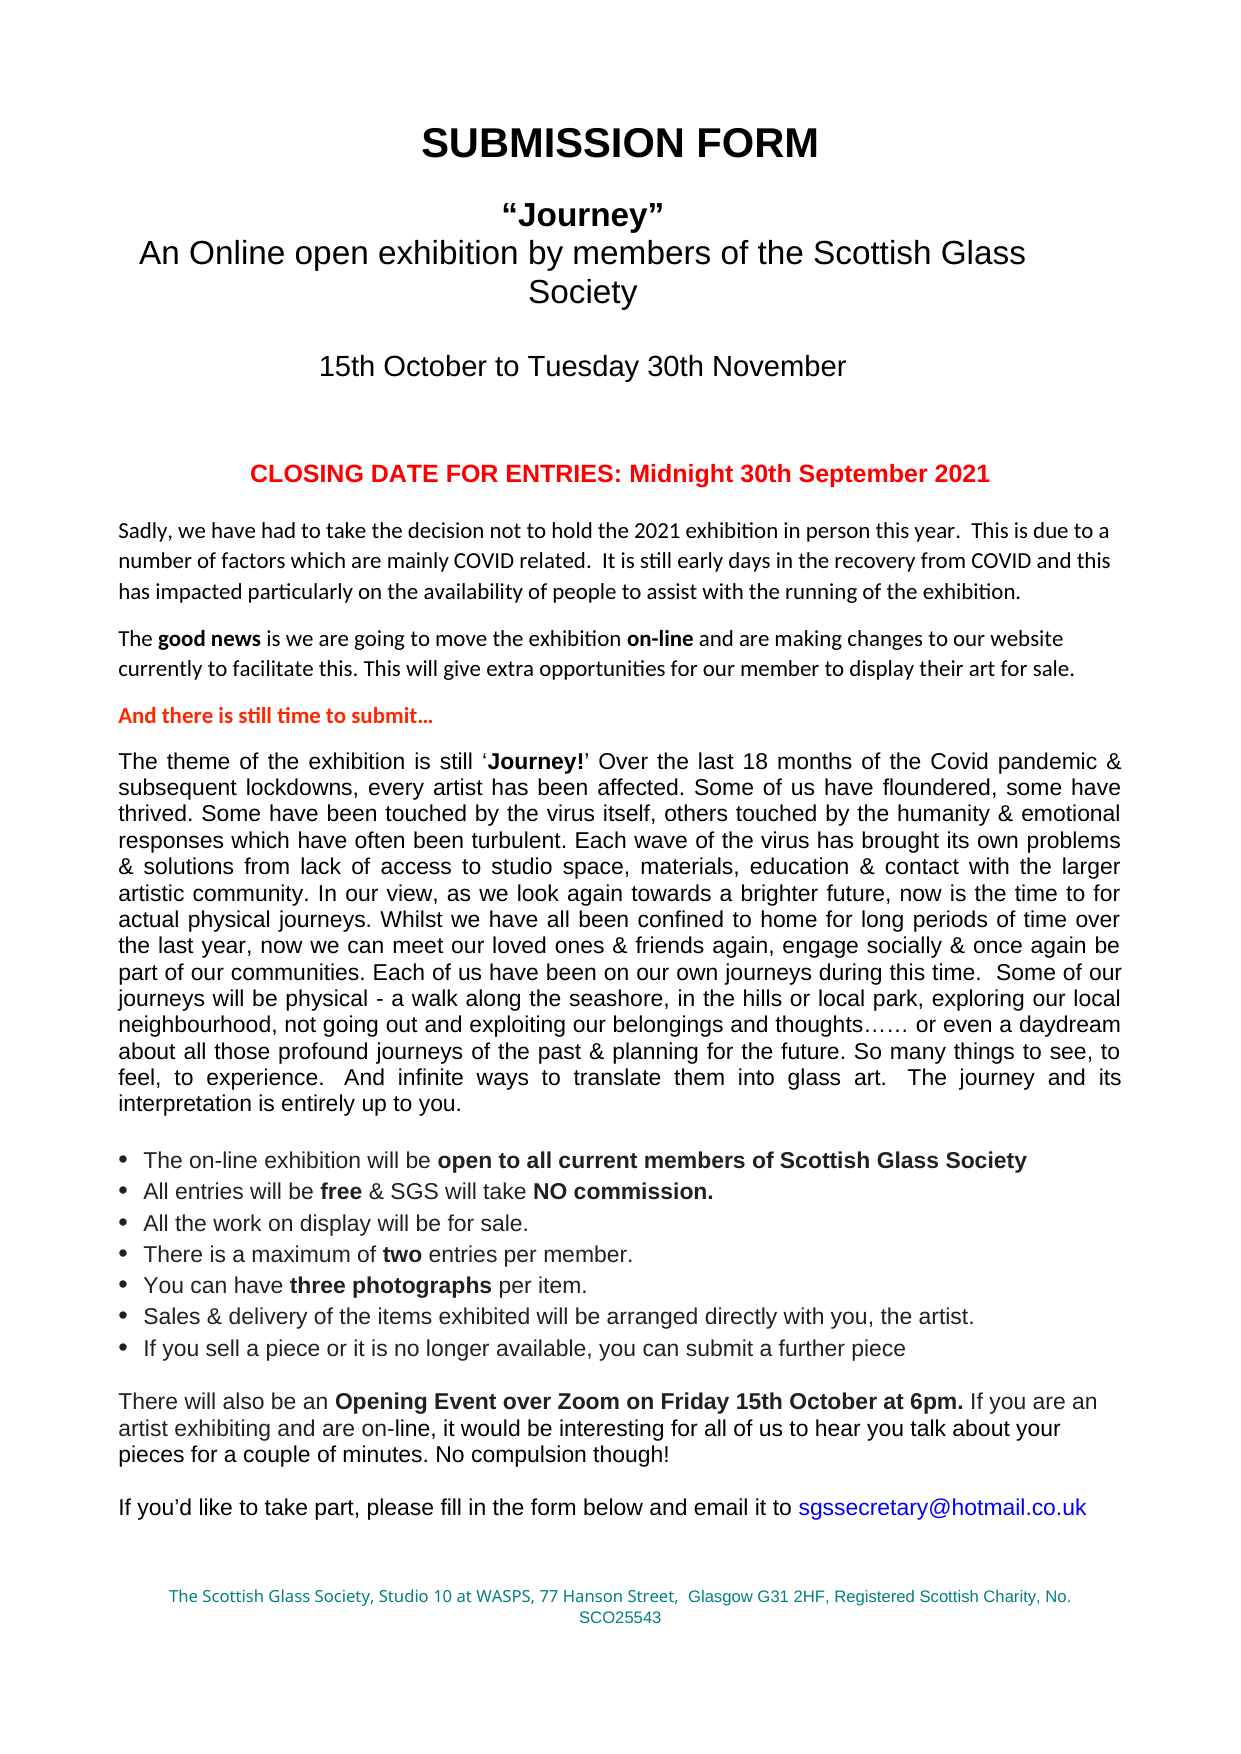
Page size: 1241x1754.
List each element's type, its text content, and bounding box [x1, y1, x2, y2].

text An Online open exhibition by members of the Scottish Glass Society [118, 233, 1047, 310]
list All the work on display will be for sale. [118, 1206, 1122, 1237]
list The on-line exhibition will be open to all current members of Scottish Glass Society [118, 1143, 1122, 1174]
text CLOSING DATE FOR ENTRIES: Midnight 30th September 2021 [118, 459, 1122, 488]
text The good news is we are going to move the exhibition on-line and are making changes to our website currently to facilitate this. This will give extra opportunities for our member to display their art for sale. [118, 624, 1122, 682]
text “Journey” [118, 195, 1047, 233]
list All entries will be free & SGS will take NO commission. [118, 1174, 1122, 1206]
text And there is still time to submit… [118, 701, 1122, 729]
text There will also be an Opening Event over Zoom on Friday 15th October at 6pm. If you are an artist exhibiting and are on-line, it would be interesting for all of us to hear you talk about your pieces for a couple of minutes. No compulsion though! [118, 1388, 1122, 1467]
list There is a maximum of two entries per member. [118, 1237, 1122, 1268]
text The theme of the exhibition is still ‘Journey!’ Over the last 18 months of the Covid pandemic & subsequent lockdowns, every artist has been affected. Some of us have floundered, some have thrived. Some have been touched by the virus itself, others touched by the humanity & emotional responses which have often been turbulent. Each wave of the virus has brought its own problems & solutions from lack of access to studio space, materials, education & contact with the larger artistic community. In our view, as we look again towards a brighter future, now is the time to for actual physical journeys. Whilst we have all been confined to home for long periods of time over the last year, now we can meet our loved ones & friends again, engage socially & once again be part of our communities. Each of us have been on our own journeys during this time. Some of our journeys will be physical - a walk along the seashore, in the hills or local park, exploring our local neighbourhood, not going out and exploiting our belongings and thoughts…… or even a daydream about all those profound journeys of the past & planning for the future. So many things to see, to feel, to experience. And infinite ways to translate them into glass art. The journey and its interpretation is entirely up to you. [118, 748, 1122, 1117]
text SUBMISSION FORM [118, 118, 1122, 166]
list Sales & delivery of the items exhibited will be arranged directly with you, the artist. [118, 1299, 1122, 1331]
text If you’d like to take part, please fill in the form below and email it to sgssecretary@hotmail.co.uk [118, 1493, 1122, 1520]
list You can have three photographs per item. [118, 1268, 1122, 1299]
text Sadly, we have had to take the decision not to hold the 2021 exhibition in person this year. This is due to a number of factors which are mainly COVID related. It is still early days in the recovery from COVID and this has impacted particularly on the availability of people to assist with the running of the exhibition. [118, 516, 1122, 605]
text 15th October to Tuesday 30th November [118, 348, 1047, 382]
list If you sell a piece or it is no longer available, you can submit a further piece [118, 1331, 1122, 1362]
